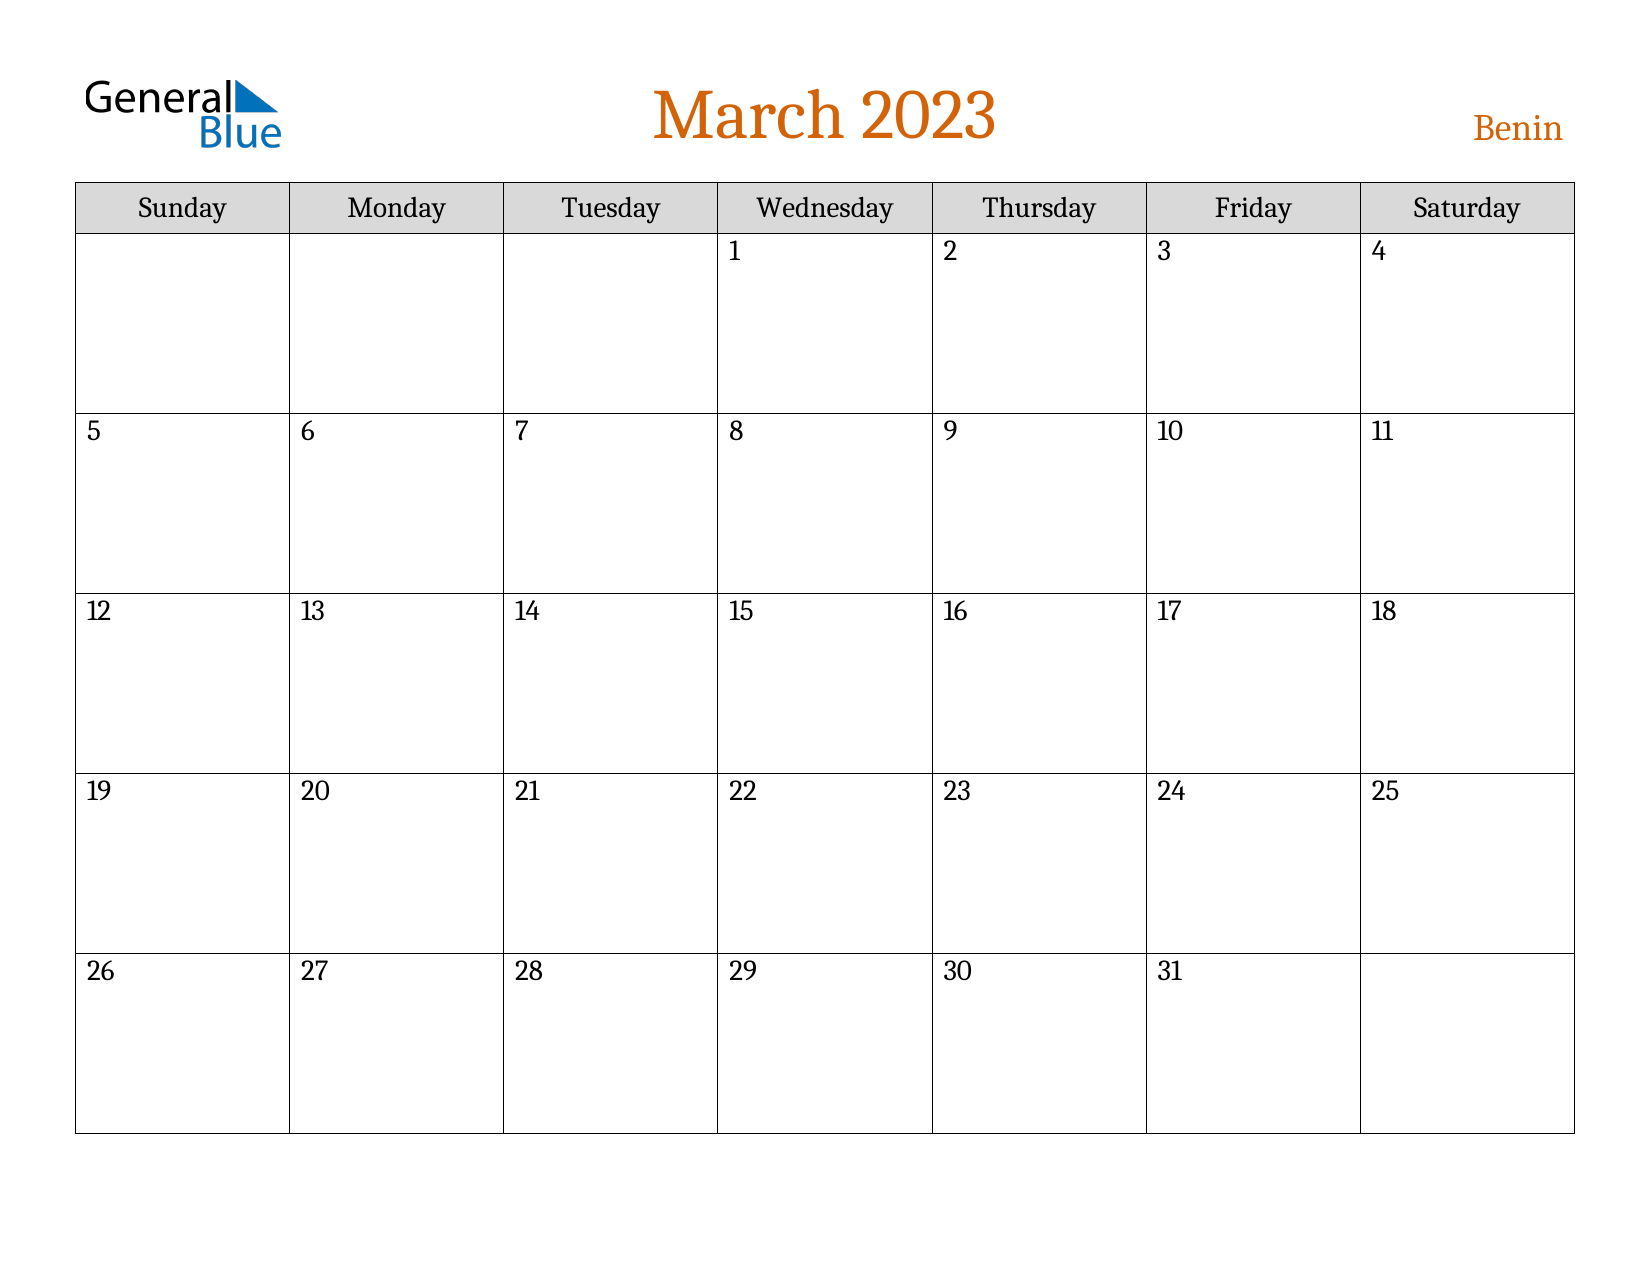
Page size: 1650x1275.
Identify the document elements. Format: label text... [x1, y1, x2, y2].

table_cell 12 [76, 594, 289, 630]
table_cell [718, 450, 932, 593]
table_cell 31 [1147, 954, 1360, 990]
table_cell 23 [933, 774, 1146, 810]
picture [86, 80, 281, 148]
table_cell 20 [290, 774, 503, 810]
table_cell [933, 270, 1146, 413]
table_cell 16 [933, 594, 1146, 630]
table_cell [1147, 270, 1360, 413]
table_cell [76, 990, 289, 1133]
table_cell 7 [504, 414, 717, 450]
table_cell 11 [1361, 414, 1574, 450]
table_cell Monday [290, 183, 503, 233]
table_cell 8 [718, 414, 932, 450]
table_cell 3 [1147, 234, 1360, 270]
table_header March 2023 [504, 75, 1146, 182]
table_cell [718, 630, 932, 773]
table_cell [718, 270, 932, 413]
table_cell [504, 270, 717, 413]
table_cell 5 [76, 414, 289, 450]
table_cell [290, 450, 503, 593]
table_cell [933, 450, 1146, 593]
table_cell [76, 234, 289, 270]
table_cell Friday [1147, 183, 1360, 233]
table_cell [1147, 630, 1360, 773]
table_cell [1361, 450, 1574, 593]
table_cell [933, 810, 1146, 953]
table_cell 18 [1361, 594, 1574, 630]
table_cell [1361, 954, 1574, 990]
table_cell 25 [1361, 774, 1574, 810]
table_cell [933, 990, 1146, 1133]
table_cell Tuesday [504, 183, 717, 233]
table_cell 30 [933, 954, 1146, 990]
table_cell [504, 450, 717, 593]
table_cell [290, 270, 503, 413]
table_cell [1361, 630, 1574, 773]
table_cell 27 [290, 954, 503, 990]
table_cell 26 [76, 954, 289, 990]
table_cell 14 [504, 594, 717, 630]
table_cell [933, 630, 1146, 773]
table_cell [1361, 810, 1574, 953]
table_cell [504, 990, 717, 1133]
table_cell [76, 630, 289, 773]
table_cell [504, 810, 717, 953]
table_cell 9 [933, 414, 1146, 450]
table_cell 6 [290, 414, 503, 450]
table_cell [290, 630, 503, 773]
table_cell Wednesday [718, 183, 932, 233]
table_cell 13 [290, 594, 503, 630]
table_cell [1147, 990, 1360, 1133]
table_cell [290, 810, 503, 953]
table_cell 21 [504, 774, 717, 810]
table_cell 10 [1147, 414, 1360, 450]
table_cell [76, 450, 289, 593]
table_cell [504, 630, 717, 773]
table_cell 19 [76, 774, 289, 810]
table_cell [1147, 810, 1360, 953]
table_cell 17 [1147, 594, 1360, 630]
table_cell 1 [718, 234, 932, 270]
table_cell [290, 234, 503, 270]
table_cell 4 [1361, 234, 1574, 270]
table_cell [1361, 270, 1574, 413]
table_cell [718, 990, 932, 1133]
table_cell [504, 234, 717, 270]
table_header [76, 75, 503, 182]
table_cell Saturday [1361, 183, 1574, 233]
table_cell [1361, 990, 1574, 1133]
table_cell 22 [718, 774, 932, 810]
table_cell 15 [718, 594, 932, 630]
table_cell 24 [1147, 774, 1360, 810]
table_cell [76, 270, 289, 413]
table_cell Sunday [76, 183, 289, 233]
table_cell 28 [504, 954, 717, 990]
table_cell [1147, 450, 1360, 593]
table_cell [718, 810, 932, 953]
table_cell Thursday [933, 183, 1146, 233]
table_header Benin [1146, 75, 1574, 182]
table_cell 2 [933, 234, 1146, 270]
table_cell [290, 990, 503, 1133]
table_cell [76, 810, 289, 953]
table_cell 29 [718, 954, 932, 990]
